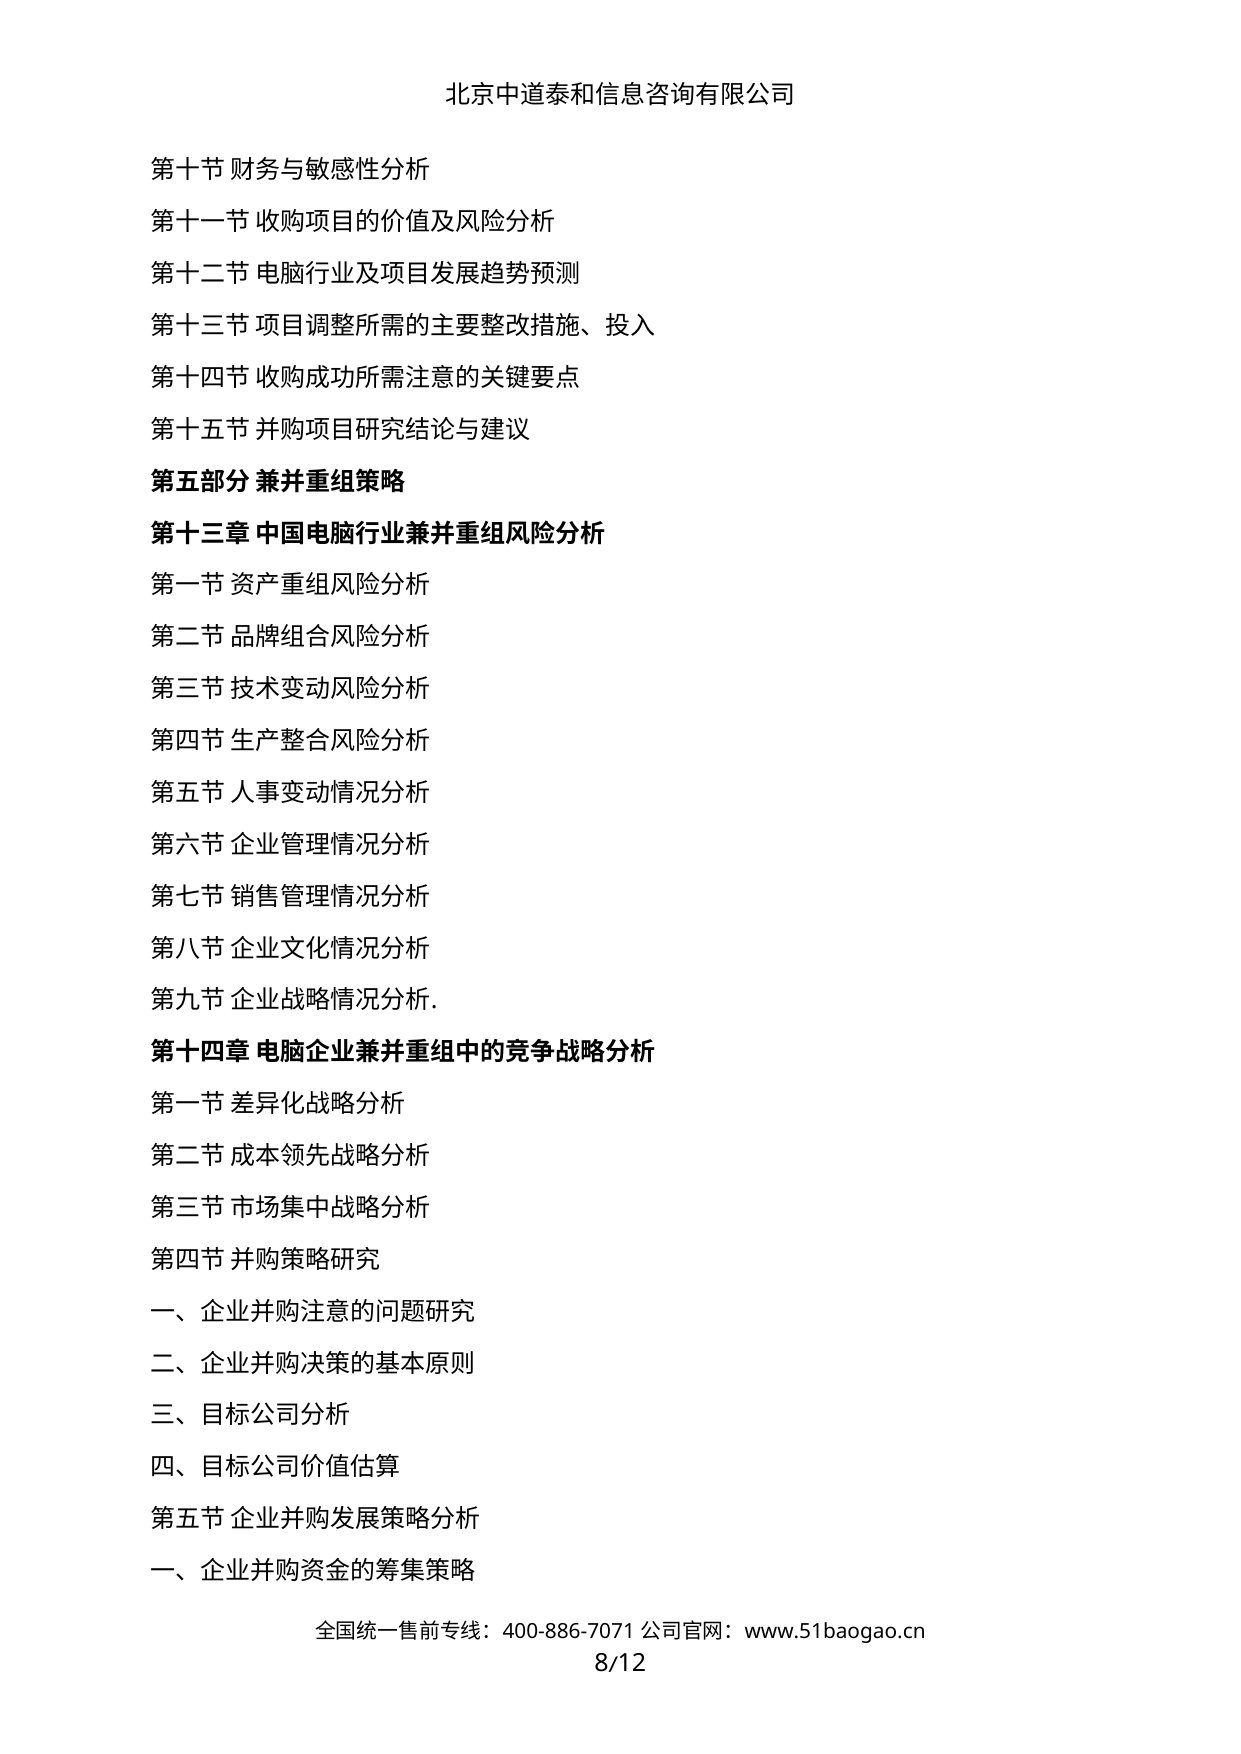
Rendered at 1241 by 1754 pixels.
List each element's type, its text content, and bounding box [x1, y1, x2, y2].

text 三、目标公司分析 [150, 1395, 1090, 1431]
text 第十节 财务与敏感性分析 [150, 150, 1090, 186]
text 四、目标公司价值估算 [150, 1447, 1090, 1483]
text 第三节 市场集中战略分析 [150, 1187, 1090, 1224]
text 二、企业并购决策的基本原则 [150, 1343, 1090, 1379]
text 第十三节 项目调整所需的主要整改措施、投入 [150, 306, 1090, 342]
text 第二节 成本领先战略分析 [150, 1136, 1090, 1172]
text 一、企业并购注意的问题研究 [150, 1291, 1090, 1327]
text 第八节 企业文化情况分析 [150, 928, 1090, 964]
text 第十三章 中国电脑行业兼并重组风险分析 [150, 513, 1090, 549]
text 一、企业并购资金的筹集策略 [150, 1551, 1090, 1587]
text 第十一节 收购项目的价值及风险分析 [150, 202, 1090, 238]
text 第二节 品牌组合风险分析 [150, 617, 1090, 653]
text 第十四章 电脑企业兼并重组中的竞争战略分析 [150, 1032, 1090, 1068]
text 第三节 技术变动风险分析 [150, 669, 1090, 705]
text 第六节 企业管理情况分析 [150, 824, 1090, 861]
text 第五节 企业并购发展策略分析 [150, 1499, 1090, 1535]
text 第四节 生产整合风险分析 [150, 721, 1090, 757]
text 第十四节 收购成功所需注意的关键要点 [150, 357, 1090, 394]
text 第一节 资产重组风险分析 [150, 565, 1090, 601]
text 第五部分 兼并重组策略 [150, 461, 1090, 497]
text 第九节 企业战略情况分析. [150, 980, 1090, 1016]
text 第一节 差异化战略分析 [150, 1084, 1090, 1120]
text 第五节 人事变动情况分析 [150, 772, 1090, 809]
text 第十二节 电脑行业及项目发展趋势预测 [150, 254, 1090, 290]
text 第十五节 并购项目研究结论与建议 [150, 409, 1090, 446]
text 第四节 并购策略研究 [150, 1239, 1090, 1276]
text 第七节 销售管理情况分析 [150, 876, 1090, 912]
